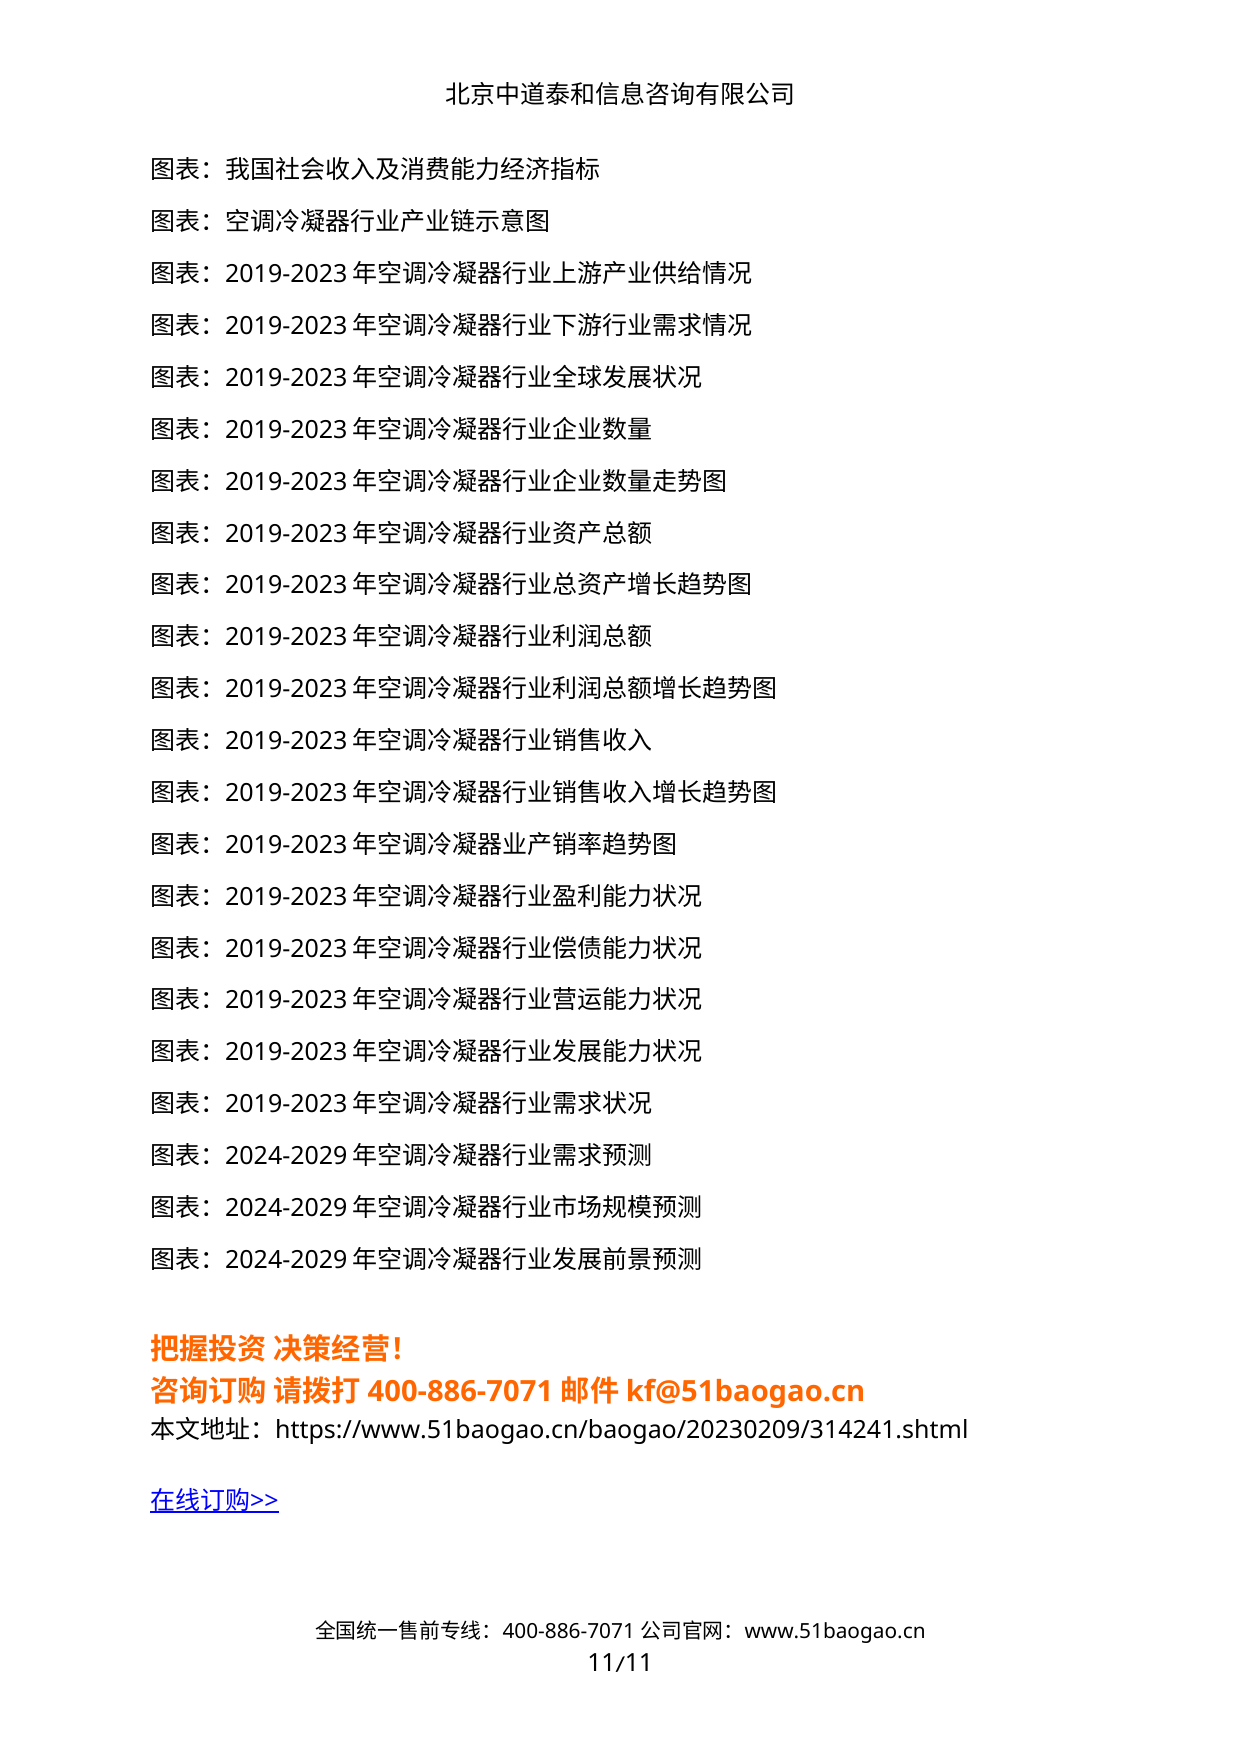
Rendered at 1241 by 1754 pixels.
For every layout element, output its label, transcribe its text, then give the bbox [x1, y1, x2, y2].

text 图表：2019-2023年空调冷凝器行业企业数量走势图 [150, 461, 1090, 497]
text 图表：2024-2029年空调冷凝器行业需求预测 [150, 1136, 1090, 1172]
text 图表：2019-2023年空调冷凝器业产销率趋势图 [150, 824, 1090, 861]
text 图表：2019-2023年空调冷凝器行业销售收入增长趋势图 [150, 772, 1090, 809]
text 图表：2019-2023年空调冷凝器行业发展能力状况 [150, 1032, 1090, 1068]
text 图表：2019-2023年空调冷凝器行业销售收入 [150, 721, 1090, 757]
text 图表：2019-2023年空调冷凝器行业全球发展状况 [150, 357, 1090, 394]
text 图表：2019-2023年空调冷凝器行业下游行业需求情况 [150, 306, 1090, 342]
text 图表：空调冷凝器行业产业链示意图 [150, 202, 1090, 238]
text 图表：2024-2029年空调冷凝器行业市场规模预测 [150, 1187, 1090, 1224]
text 图表：2024-2029年空调冷凝器行业发展前景预测 [150, 1239, 1090, 1276]
text 图表：2019-2023年空调冷凝器行业偿债能力状况 [150, 928, 1090, 964]
text 图表：2019-2023年空调冷凝器行业利润总额 [150, 617, 1090, 653]
text 把握投资 决策经营！咨询订购 请拨打 400-886-7071 邮件 kf@51baogao.cn本文地址：https://www.51baogao.cn/baogao/20230209/314241.shtml [150, 1291, 1090, 1446]
text 图表：我国社会收入及消费能力经济指标 [150, 150, 1090, 186]
text 在线订购>> [150, 1446, 1090, 1517]
text 图表：2019-2023年空调冷凝器行业盈利能力状况 [150, 876, 1090, 912]
text 图表：2019-2023年空调冷凝器行业上游产业供给情况 [150, 254, 1090, 290]
text 图表：2019-2023年空调冷凝器行业营运能力状况 [150, 980, 1090, 1016]
text 图表：2019-2023年空调冷凝器行业企业数量 [150, 409, 1090, 446]
text 图表：2019-2023年空调冷凝器行业需求状况 [150, 1084, 1090, 1120]
text 图表：2019-2023年空调冷凝器行业资产总额 [150, 513, 1090, 549]
text 图表：2019-2023年空调冷凝器行业总资产增长趋势图 [150, 565, 1090, 601]
text 图表：2019-2023年空调冷凝器行业利润总额增长趋势图 [150, 669, 1090, 705]
